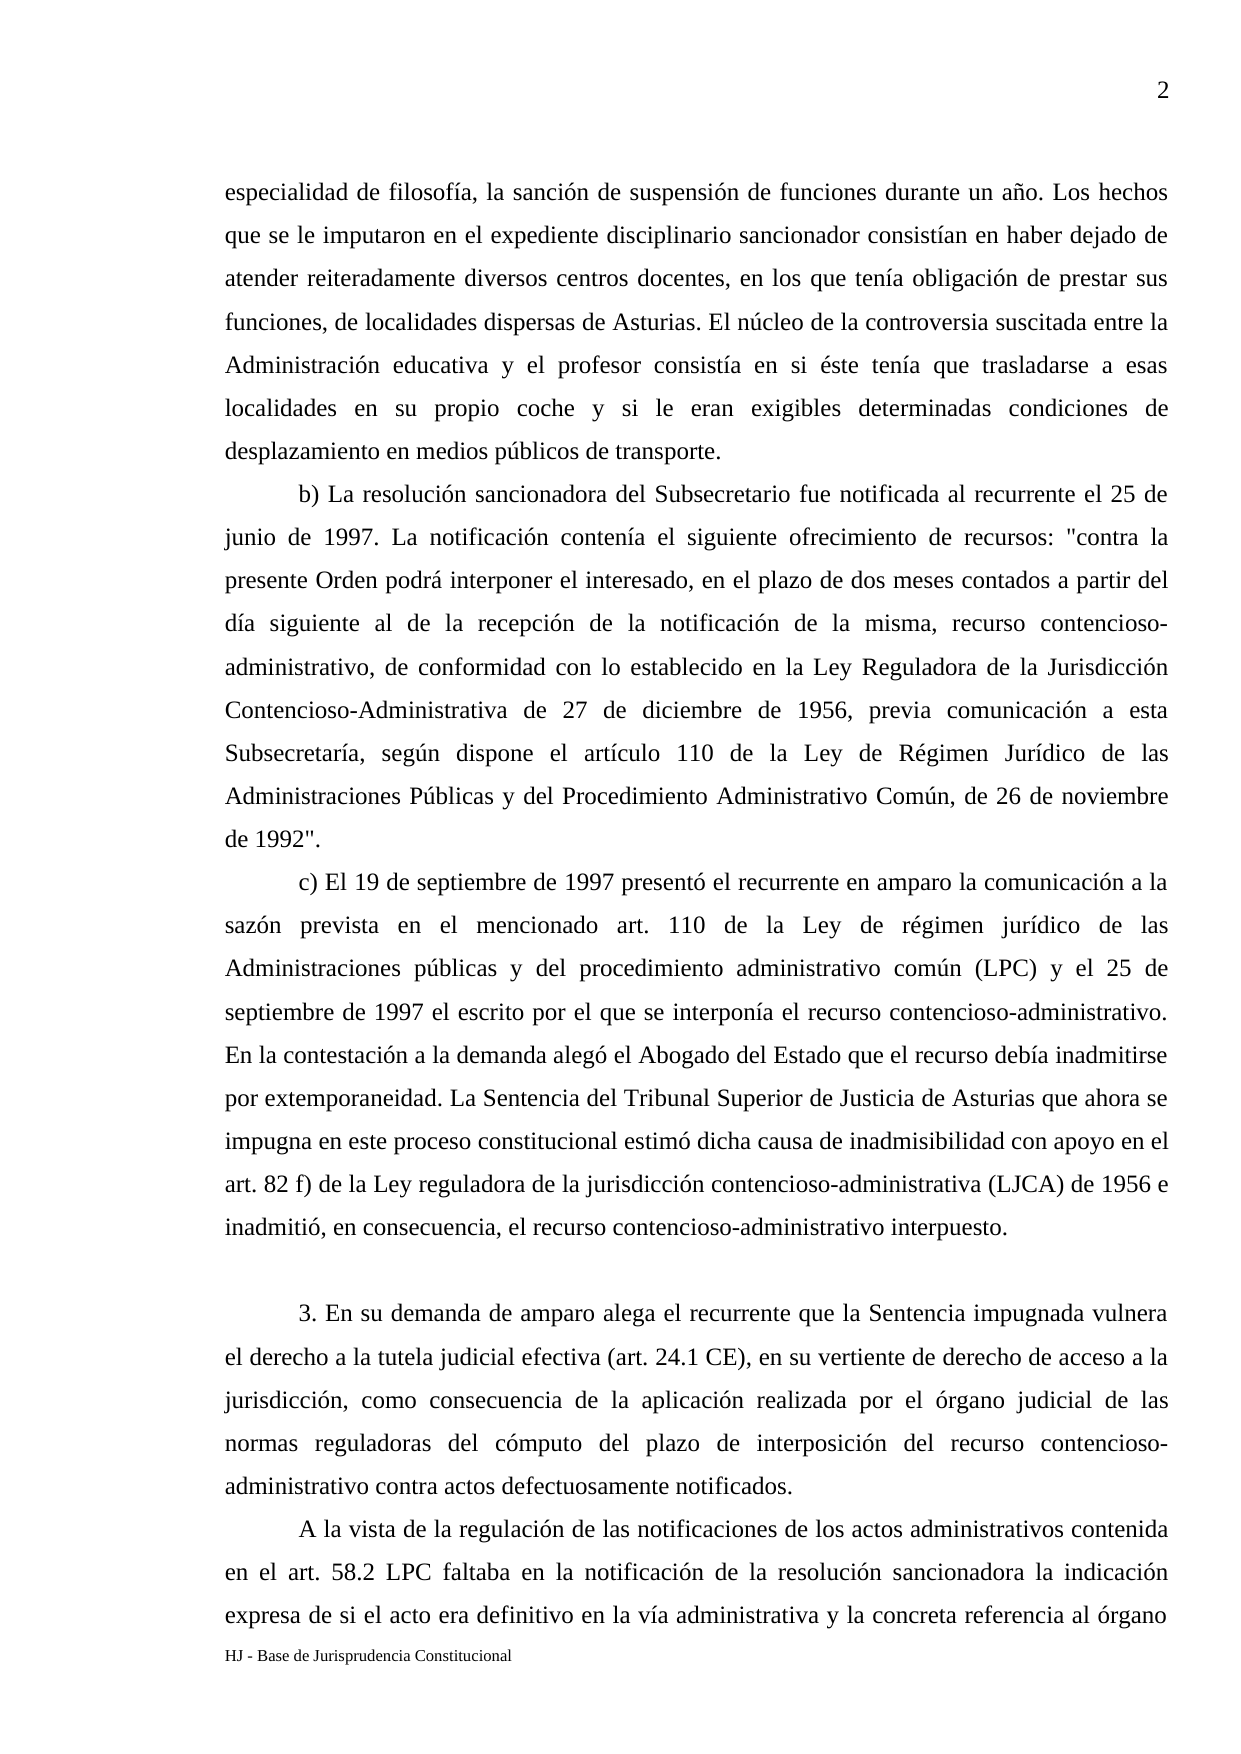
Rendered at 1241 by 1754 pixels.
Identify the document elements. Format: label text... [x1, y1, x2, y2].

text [224, 177, 1169, 465]
text c) El 19 de septiembre de 1997 presentó el recurrente en amparo la comunicación a la sazón prevista en el mencionado art. 110 de la Ley de régimen jurídico de las Administraciones públicas y del procedimiento administrativo común (LPC) y el 25 de septiembre de 1997 el escrito por el que se interponía el recurso contencioso-administrativo. En la contestación a la demanda alegó el Abogado del Estado que el recurso debía inadmitirse por extemporaneidad. La Sentencia del Tribunal Superior de Justicia de Asturias que ahora se impugna en este proceso constitucional estimó dicha causa de inadmisibilidad con apoyo en el art. 82 f) de la Ley reguladora de la jurisdicción contencioso-administrativa (LJCA) de 1956 e inadmitió, en consecuencia, el recurso contencioso-administrativo interpuesto. [224, 867, 1169, 1241]
text b) La resolución sancionadora del Subsecretario fue notificada al recurrente el 25 de junio de 1997. La notificación contenía el siguiente ofrecimiento de recursos: "contra la presente Orden podrá interponer el interesado, en el plazo de dos meses contados a partir del día siguiente al de la recepción de la notificación de la misma, recurso contencioso-administrativo, de conformidad con lo establecido en la Ley Reguladora de la Jurisdicción Contencioso-Administrativa de 27 de diciembre de 1956, previa comunicación a esta Subsecretaría, según dispone el artículo 110 de la Ley de Régimen Jurídico de las Administraciones Públicas y del Procedimiento Administrativo Común, de 26 de noviembre de 1992". [224, 479, 1169, 853]
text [224, 1514, 1169, 1629]
text 3. En su demanda de amparo alega el recurrente que la Sentencia impugnada vulnera el derecho a la tutela judicial efectiva (art. 24.1 CE), en su vertiente de derecho de acceso a la jurisdicción, como consecuencia de la aplicación realizada por el órgano judicial de las normas reguladoras del cómputo del plazo de interposición del recurso contencioso-administrativo contra actos defectuosamente notificados. [224, 1298, 1169, 1500]
